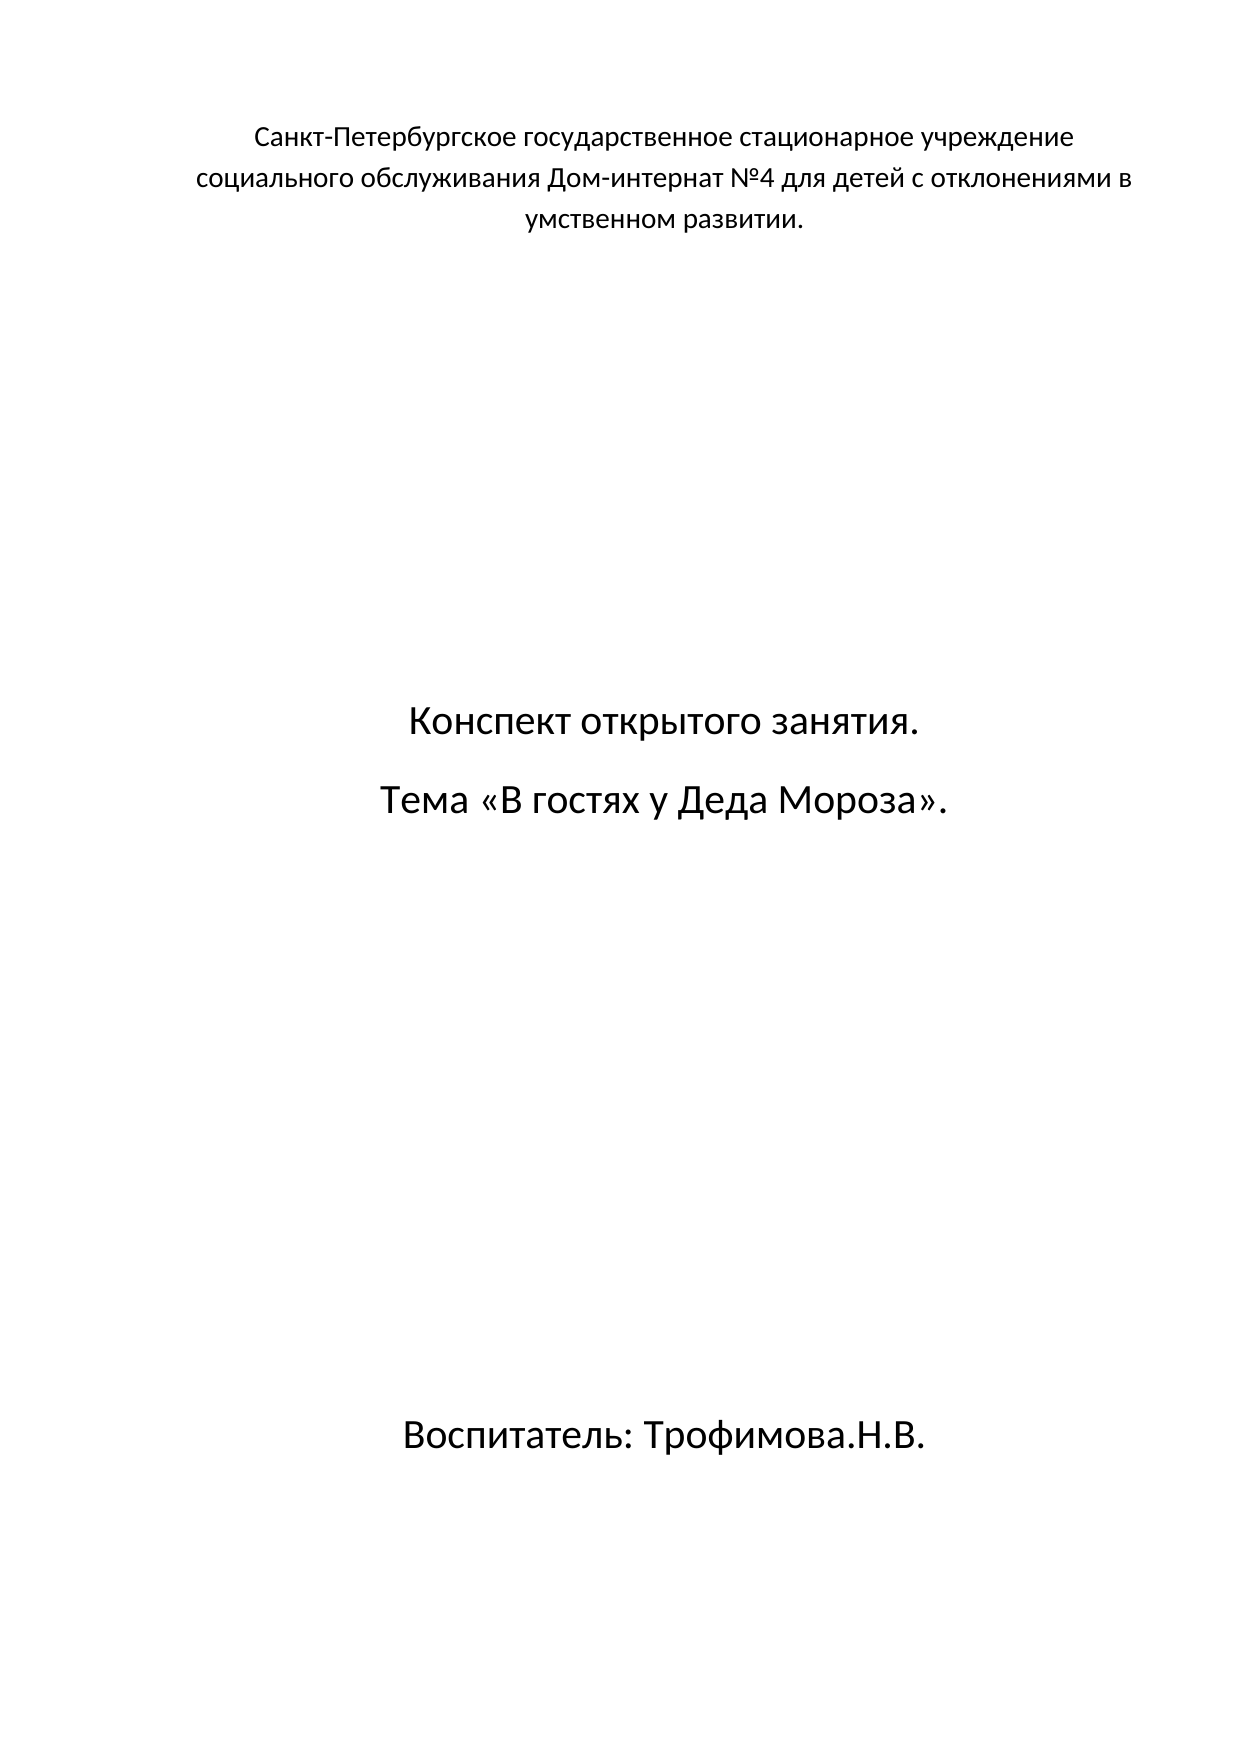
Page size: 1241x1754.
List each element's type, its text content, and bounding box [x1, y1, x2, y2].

text Санкт-Петербургское государственное стационарное учреждение социального обслуживания Дом-интернат №4 для детей с отклонениями в умственном развитии. [177, 118, 1152, 236]
text Тема «В гостях у Деда Мороза». [177, 773, 1152, 824]
text Конспект открытого занятия. [177, 694, 1152, 745]
text Воспитатель: Трофимова.Н.В. [177, 1408, 1152, 1458]
